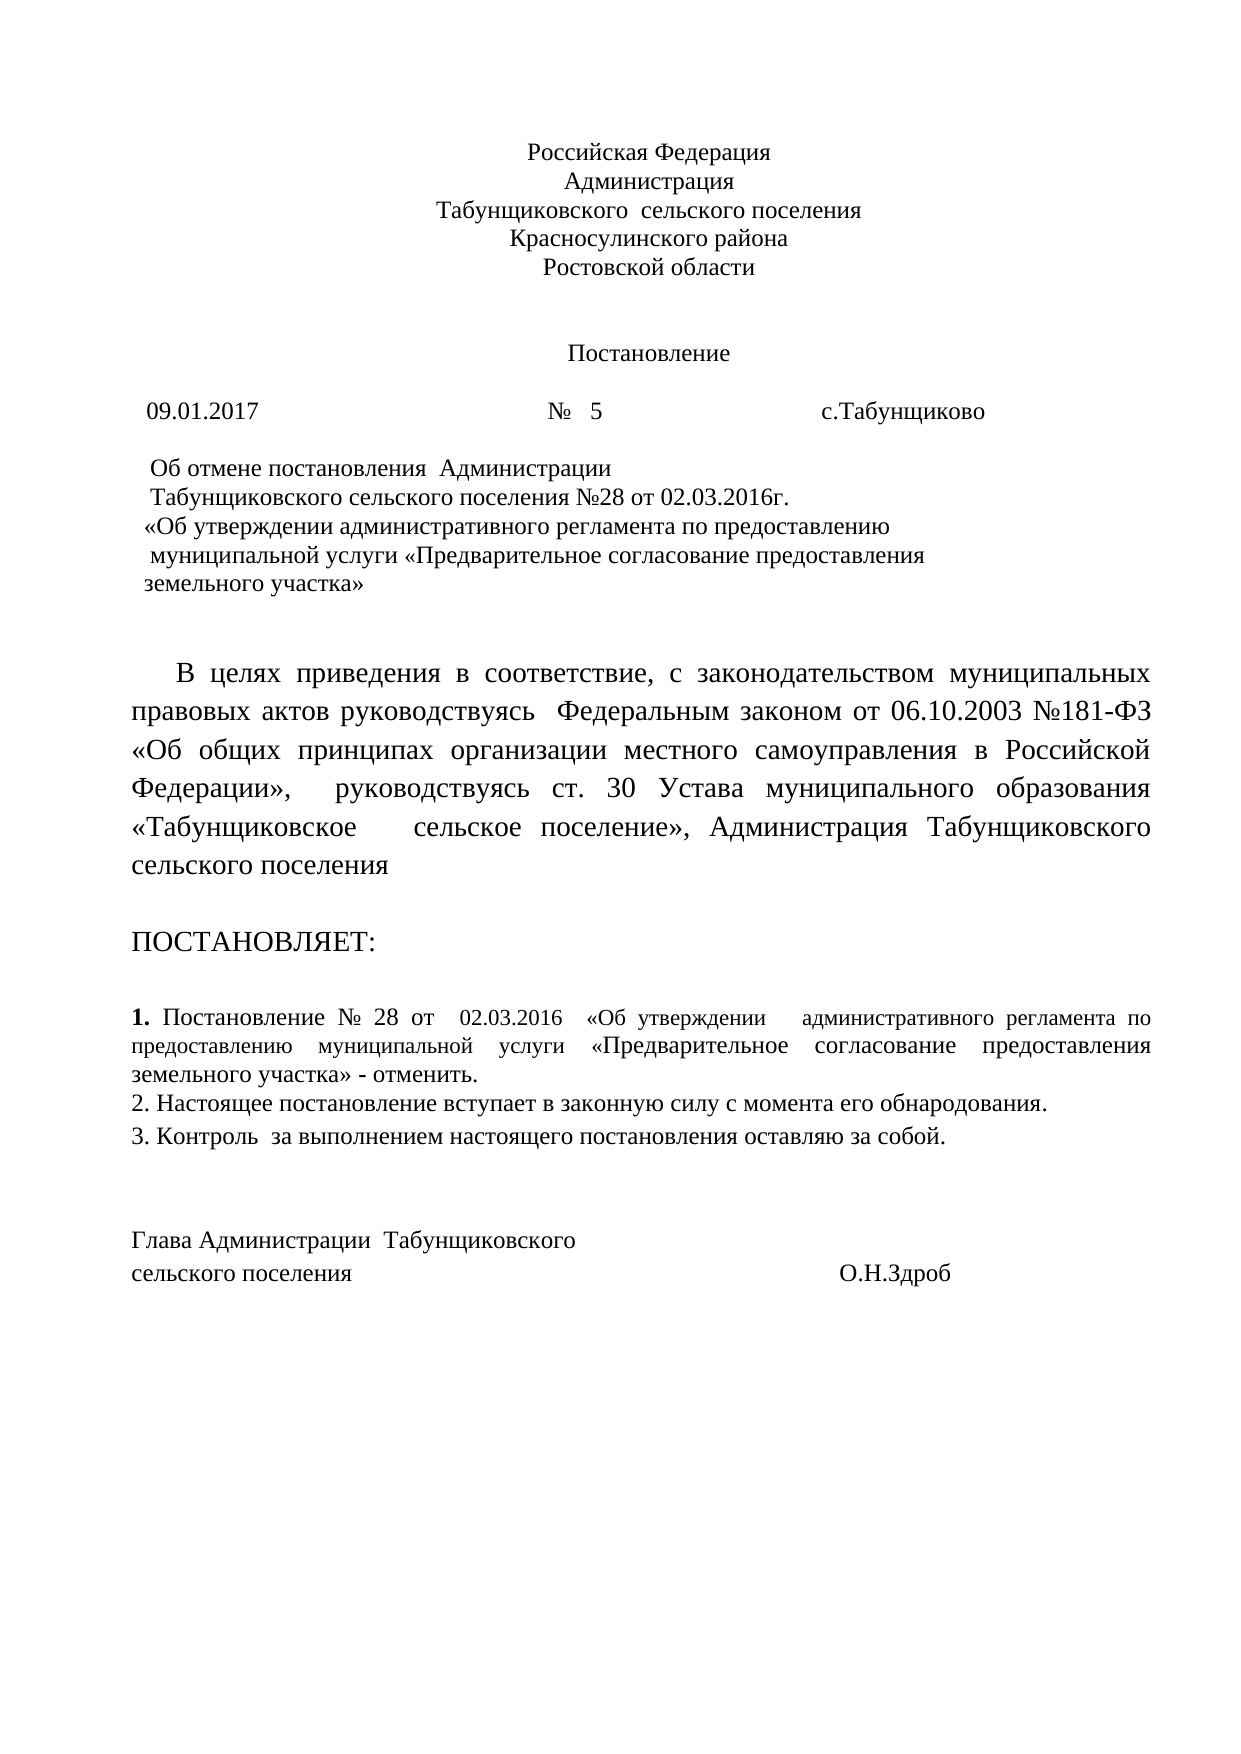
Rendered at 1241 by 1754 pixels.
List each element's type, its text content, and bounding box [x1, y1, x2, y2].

list № 5 с.Табунщиково [146, 396, 1152, 425]
text Красносулинского района [131, 223, 1152, 252]
title земельного участка» [131, 568, 1152, 597]
text Российская Федерация [131, 137, 1152, 166]
title ПОСТАНОВЛЯЕТ: [131, 924, 1152, 958]
text 3. Контроль за выполнением настоящего постановления оставляю за собой. [131, 1121, 1152, 1150]
text 2. Настоящее постановление вступает в законную силу с момента его обнародования. [131, 1088, 1152, 1117]
title 1. Постановление № 28 от 02.03.2016 «Об утверждении административного регламента по предоставлению муниципальной услуги «Предварительное согласование предоставления земельного участка» - отменить. [131, 1002, 1152, 1088]
title В целях приведения в соответствие, с законодательством муниципальных правовых актов руководствуясь Федеральным законом от 06.10.2003 №181-ФЗ «Об общих принципах организации местного самоуправления в Российской Федерации», руководствуясь ст. 30 Устава муниципального образования «Табунщиковское сельское поселение», Администрация Табунщиковского сельского поселения [131, 655, 1152, 881]
title «Об утверждении административного регламента по предоставлению [131, 511, 1152, 540]
text Ростовской области [131, 252, 1152, 281]
text Табунщиковского сельского поселения [131, 195, 1152, 223]
text Постановление [131, 338, 1152, 367]
text Администрация [131, 166, 1152, 195]
title Табунщиковского сельского поселения №28 от 02.03.2016г. [131, 482, 1152, 511]
title Об отмене постановления Администрации [131, 453, 1152, 482]
text сельского поселения О.Н.Здроб [131, 1258, 1152, 1287]
text Глава Администрации Табунщиковского [131, 1226, 1152, 1254]
title муниципальной услуги «Предварительное согласование предоставления [131, 540, 1152, 568]
